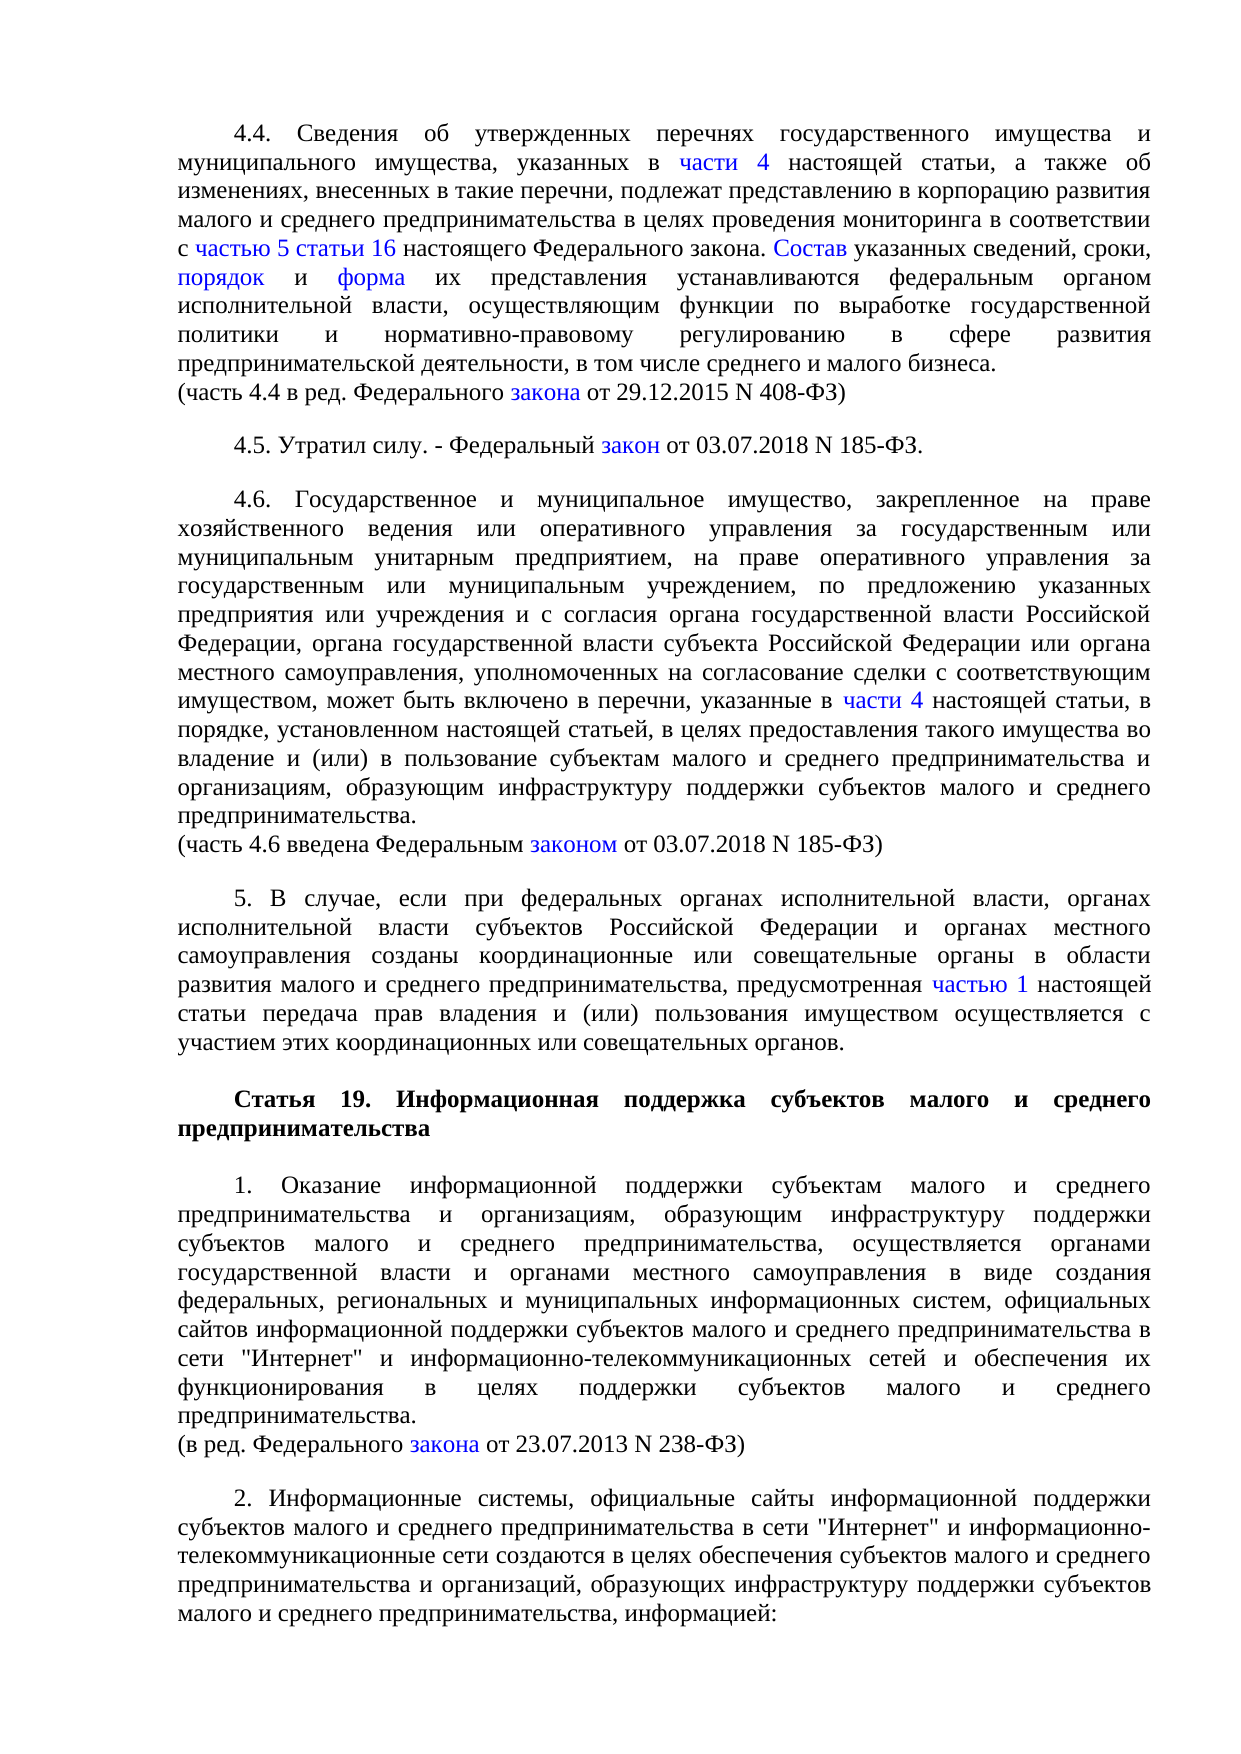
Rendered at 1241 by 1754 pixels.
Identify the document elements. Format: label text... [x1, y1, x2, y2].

text (часть 4.4 в ред. Федерального закона от 29.12.2015 N 408-ФЗ) [177, 377, 1152, 406]
text 4.5. Утратил силу. - Федеральный закон от 03.07.2018 N 185-ФЗ. [177, 431, 1152, 459]
text 4.4. Сведения об утвержденных перечнях государственного имущества и муниципального имущества, указанных в части 4 настоящей статьи, а также об изменениях, внесенных в такие перечни, подлежат представлению в корпорацию развития малого и среднего предпринимательства в целях проведения мониторинга в соответствии с частью 5 статьи 16 настоящего Федерального закона. Состав указанных сведений, сроки, порядок и форма их представления устанавливаются федеральным органом исполнительной власти, осуществляющим функции по выработке государственной политики и нормативно-правовому регулированию в сфере развития предпринимательской деятельности, в том числе среднего и малого бизнеса. [177, 118, 1152, 377]
text 1. Оказание информационной поддержки субъектам малого и среднего предпринимательства и организациям, образующим инфраструктуру поддержки субъектов малого и среднего предпринимательства, осуществляется органами государственной власти и органами местного самоуправления в виде создания федеральных, региональных и муниципальных информационных систем, официальных сайтов информационной поддержки субъектов малого и среднего предпринимательства в сети "Интернет" и информационно-телекоммуникационных сетей и обеспечения их функционирования в целях поддержки субъектов малого и среднего предпринимательства. [177, 1171, 1152, 1429]
text (часть 4.6 введена Федеральным законом от 03.07.2018 N 185-ФЗ) [177, 829, 1152, 858]
text 2. Информационные системы, официальные сайты информационной поддержки субъектов малого и среднего предпринимательства в сети "Интернет" и информационно-телекоммуникационные сети создаются в целях обеспечения субъектов малого и среднего предпринимательства и организаций, образующих инфраструктуру поддержки субъектов малого и среднего предпринимательства, информацией: [177, 1483, 1152, 1627]
title Статья 19. Информационная поддержка субъектов малого и среднего предпринимательства [177, 1084, 1152, 1142]
text (в ред. Федерального закона от 23.07.2013 N 238-ФЗ) [177, 1429, 1152, 1458]
text 5. В случае, если при федеральных органах исполнительной власти, органах исполнительной власти субъектов Российской Федерации и органах местного самоуправления созданы координационные или совещательные органы в области развития малого и среднего предпринимательства, предусмотренная частью 1 настоящей статьи передача прав владения и (или) пользования имуществом осуществляется с участием этих координационных или совещательных органов. [177, 883, 1152, 1056]
text 4.6. Государственное и муниципальное имущество, закрепленное на праве хозяйственного ведения или оперативного управления за государственным или муниципальным унитарным предприятием, на праве оперативного управления за государственным или муниципальным учреждением, по предложению указанных предприятия или учреждения и с согласия органа государственной власти Российской Федерации, органа государственной власти субъекта Российской Федерации или органа местного самоуправления, уполномоченных на согласование сделки с соответствующим имуществом, может быть включено в перечни, указанные в части 4 настоящей статьи, в порядке, установленном настоящей статьей, в целях предоставления такого имущества во владение и (или) в пользование субъектам малого и среднего предпринимательства и организациям, образующим инфраструктуру поддержки субъектов малого и среднего предпринимательства. [177, 484, 1152, 829]
